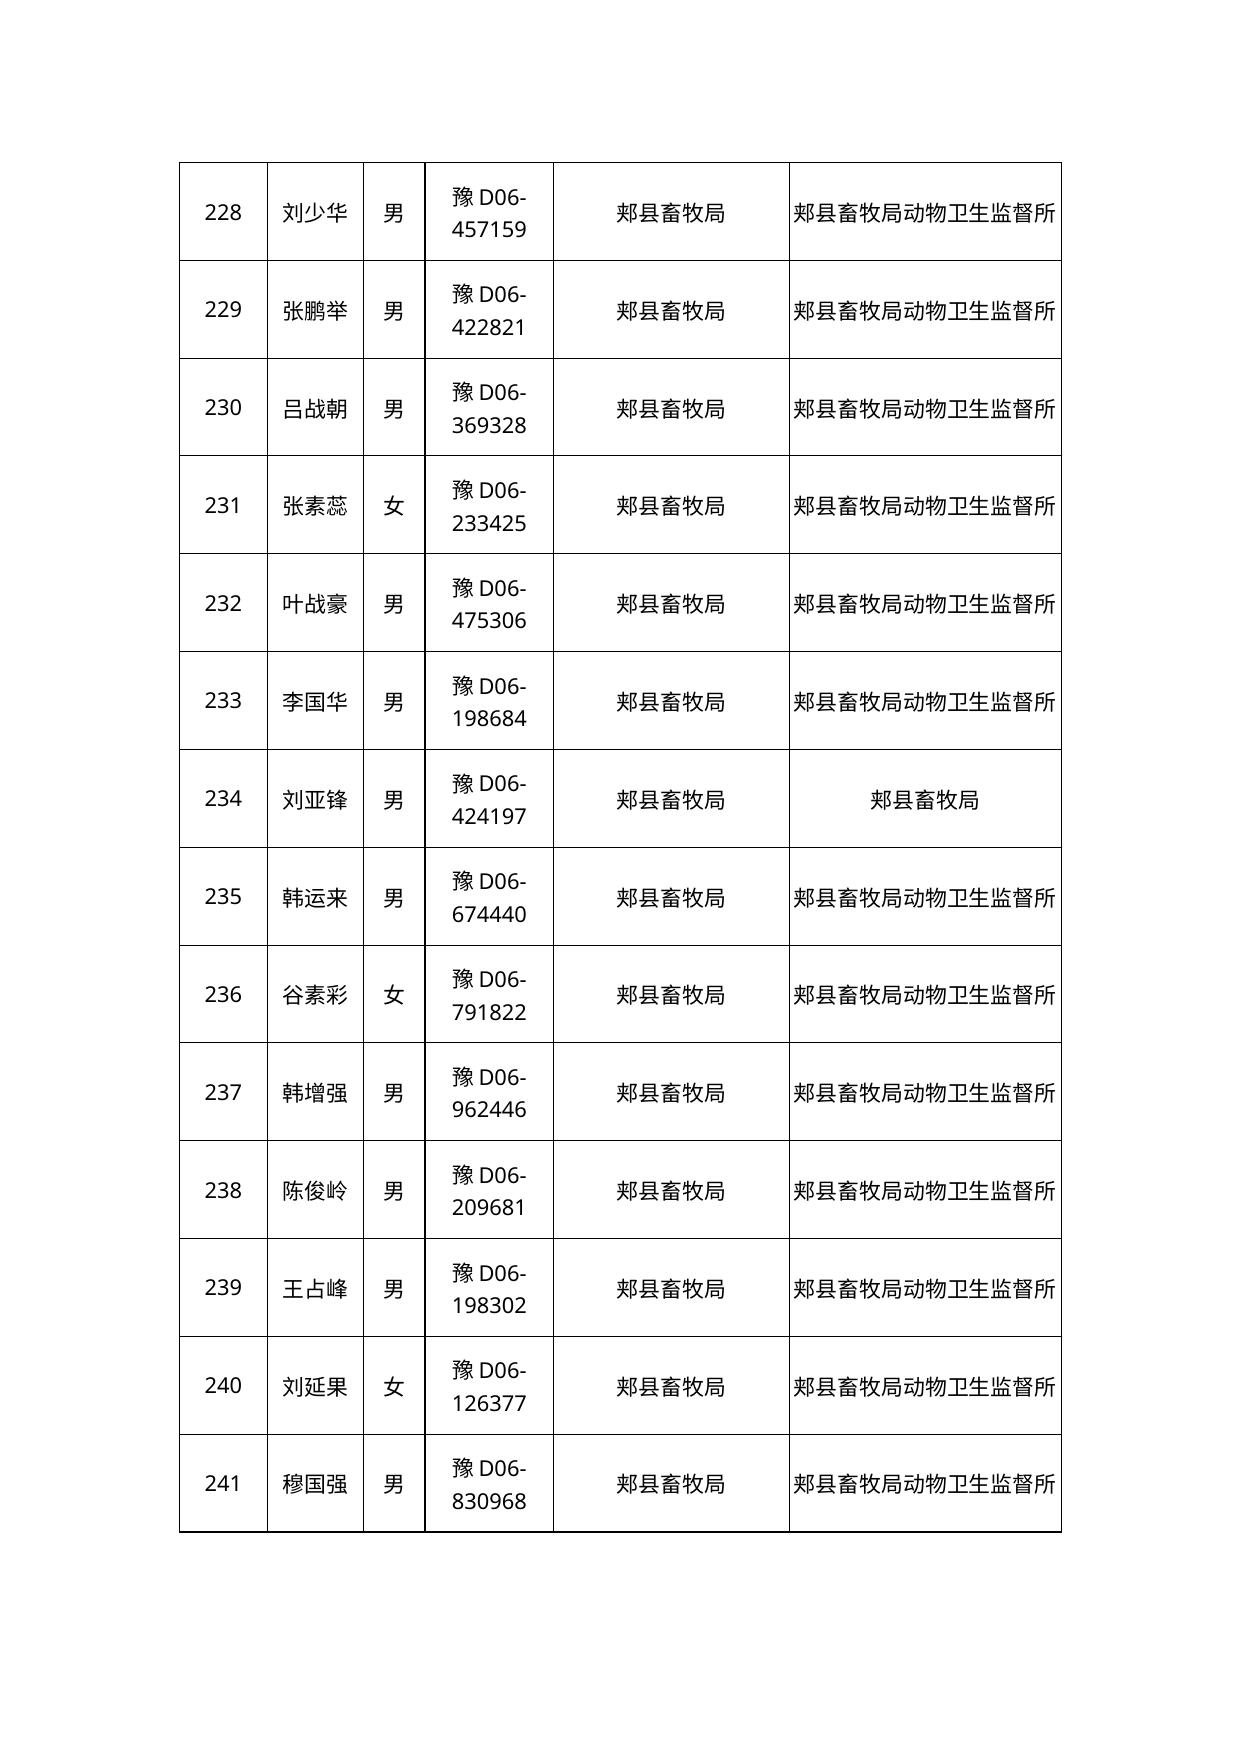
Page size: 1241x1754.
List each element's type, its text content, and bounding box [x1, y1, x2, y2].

table_cell 240 [180, 1337, 267, 1433]
table_cell 郏县畜牧局动物卫生监督所 [790, 848, 1061, 944]
table_cell 郏县畜牧局 [554, 652, 789, 749]
table_cell 236 [180, 946, 267, 1042]
table_cell 男 [364, 1435, 424, 1531]
table_cell 豫D06-475306 [426, 554, 553, 651]
table_cell 229 [180, 261, 267, 358]
table_cell 豫D06-209681 [426, 1141, 553, 1238]
table_cell 韩增强 [268, 1043, 363, 1140]
table_cell 241 [180, 1435, 267, 1531]
table_cell 郏县畜牧局动物卫生监督所 [790, 1435, 1061, 1531]
table_cell 郏县畜牧局动物卫生监督所 [790, 1239, 1061, 1336]
table_cell 豫D06-126377 [426, 1337, 553, 1433]
table_cell 女 [364, 456, 424, 553]
table_cell 男 [364, 848, 424, 944]
table_cell 232 [180, 554, 267, 651]
table_cell 郏县畜牧局 [554, 554, 789, 651]
table_cell 郏县畜牧局动物卫生监督所 [790, 359, 1061, 455]
table_cell 李国华 [268, 652, 363, 749]
table_cell 男 [364, 1239, 424, 1336]
table_cell 男 [364, 359, 424, 455]
table_cell 豫D06-198684 [426, 652, 553, 749]
table_cell 郏县畜牧局动物卫生监督所 [790, 163, 1061, 260]
table_cell 刘少华 [268, 163, 363, 260]
table_cell 豫D06-674440 [426, 848, 553, 944]
table_cell 刘亚锋 [268, 750, 363, 847]
table_cell 豫D06-791822 [426, 946, 553, 1042]
table_cell 豫D06-369328 [426, 359, 553, 455]
table_cell 郏县畜牧局动物卫生监督所 [790, 456, 1061, 553]
table_cell 张素蕊 [268, 456, 363, 553]
table_cell 230 [180, 359, 267, 455]
table_cell 237 [180, 1043, 267, 1140]
table_cell 叶战豪 [268, 554, 363, 651]
table_cell 235 [180, 848, 267, 944]
table_cell 234 [180, 750, 267, 847]
table_cell 郏县畜牧局动物卫生监督所 [790, 1043, 1061, 1140]
table_cell 郏县畜牧局动物卫生监督所 [790, 946, 1061, 1042]
table_cell 男 [364, 163, 424, 260]
table_cell 女 [364, 946, 424, 1042]
table_cell 豫D06-198302 [426, 1239, 553, 1336]
table_cell 男 [364, 652, 424, 749]
table_cell 郏县畜牧局动物卫生监督所 [790, 261, 1061, 358]
table_cell 男 [364, 554, 424, 651]
table_cell 豫D06-457159 [426, 163, 553, 260]
table_cell 郏县畜牧局 [554, 163, 789, 260]
table_cell 郏县畜牧局 [554, 1239, 789, 1336]
table_cell 男 [364, 1043, 424, 1140]
table_cell 男 [364, 1141, 424, 1238]
table_cell 郏县畜牧局动物卫生监督所 [790, 652, 1061, 749]
table_cell 郏县畜牧局 [790, 750, 1061, 847]
table_cell 郏县畜牧局动物卫生监督所 [790, 1337, 1061, 1433]
table_cell 张鹏举 [268, 261, 363, 358]
table_cell 郏县畜牧局 [554, 1043, 789, 1140]
table_cell 郏县畜牧局 [554, 359, 789, 455]
table_cell 穆国强 [268, 1435, 363, 1531]
table_cell 郏县畜牧局 [554, 261, 789, 358]
table_cell 郏县畜牧局 [554, 1141, 789, 1238]
table_cell 陈俊岭 [268, 1141, 363, 1238]
table_cell 郏县畜牧局 [554, 1337, 789, 1433]
table_cell 女 [364, 1337, 424, 1433]
table_cell 231 [180, 456, 267, 553]
table_cell 郏县畜牧局 [554, 750, 789, 847]
table_cell 郏县畜牧局 [554, 946, 789, 1042]
table_cell 郏县畜牧局 [554, 848, 789, 944]
table_cell 刘延果 [268, 1337, 363, 1433]
table_cell 233 [180, 652, 267, 749]
table_cell 郏县畜牧局 [554, 456, 789, 553]
table_cell 谷素彩 [268, 946, 363, 1042]
table_cell 豫D06-830968 [426, 1435, 553, 1531]
table_cell 豫D06-424197 [426, 750, 553, 847]
table_cell 豫D06-233425 [426, 456, 553, 553]
table_cell 239 [180, 1239, 267, 1336]
table_cell 238 [180, 1141, 267, 1238]
table_cell 豫D06-962446 [426, 1043, 553, 1140]
table_cell 郏县畜牧局动物卫生监督所 [790, 554, 1061, 651]
table_cell 男 [364, 261, 424, 358]
table_cell 吕战朝 [268, 359, 363, 455]
table_cell 男 [364, 750, 424, 847]
table_cell 228 [180, 163, 267, 260]
table_cell 韩运来 [268, 848, 363, 944]
table_cell 豫D06-422821 [426, 261, 553, 358]
table_cell 郏县畜牧局 [554, 1435, 789, 1531]
table_cell 郏县畜牧局动物卫生监督所 [790, 1141, 1061, 1238]
table_cell 王占峰 [268, 1239, 363, 1336]
